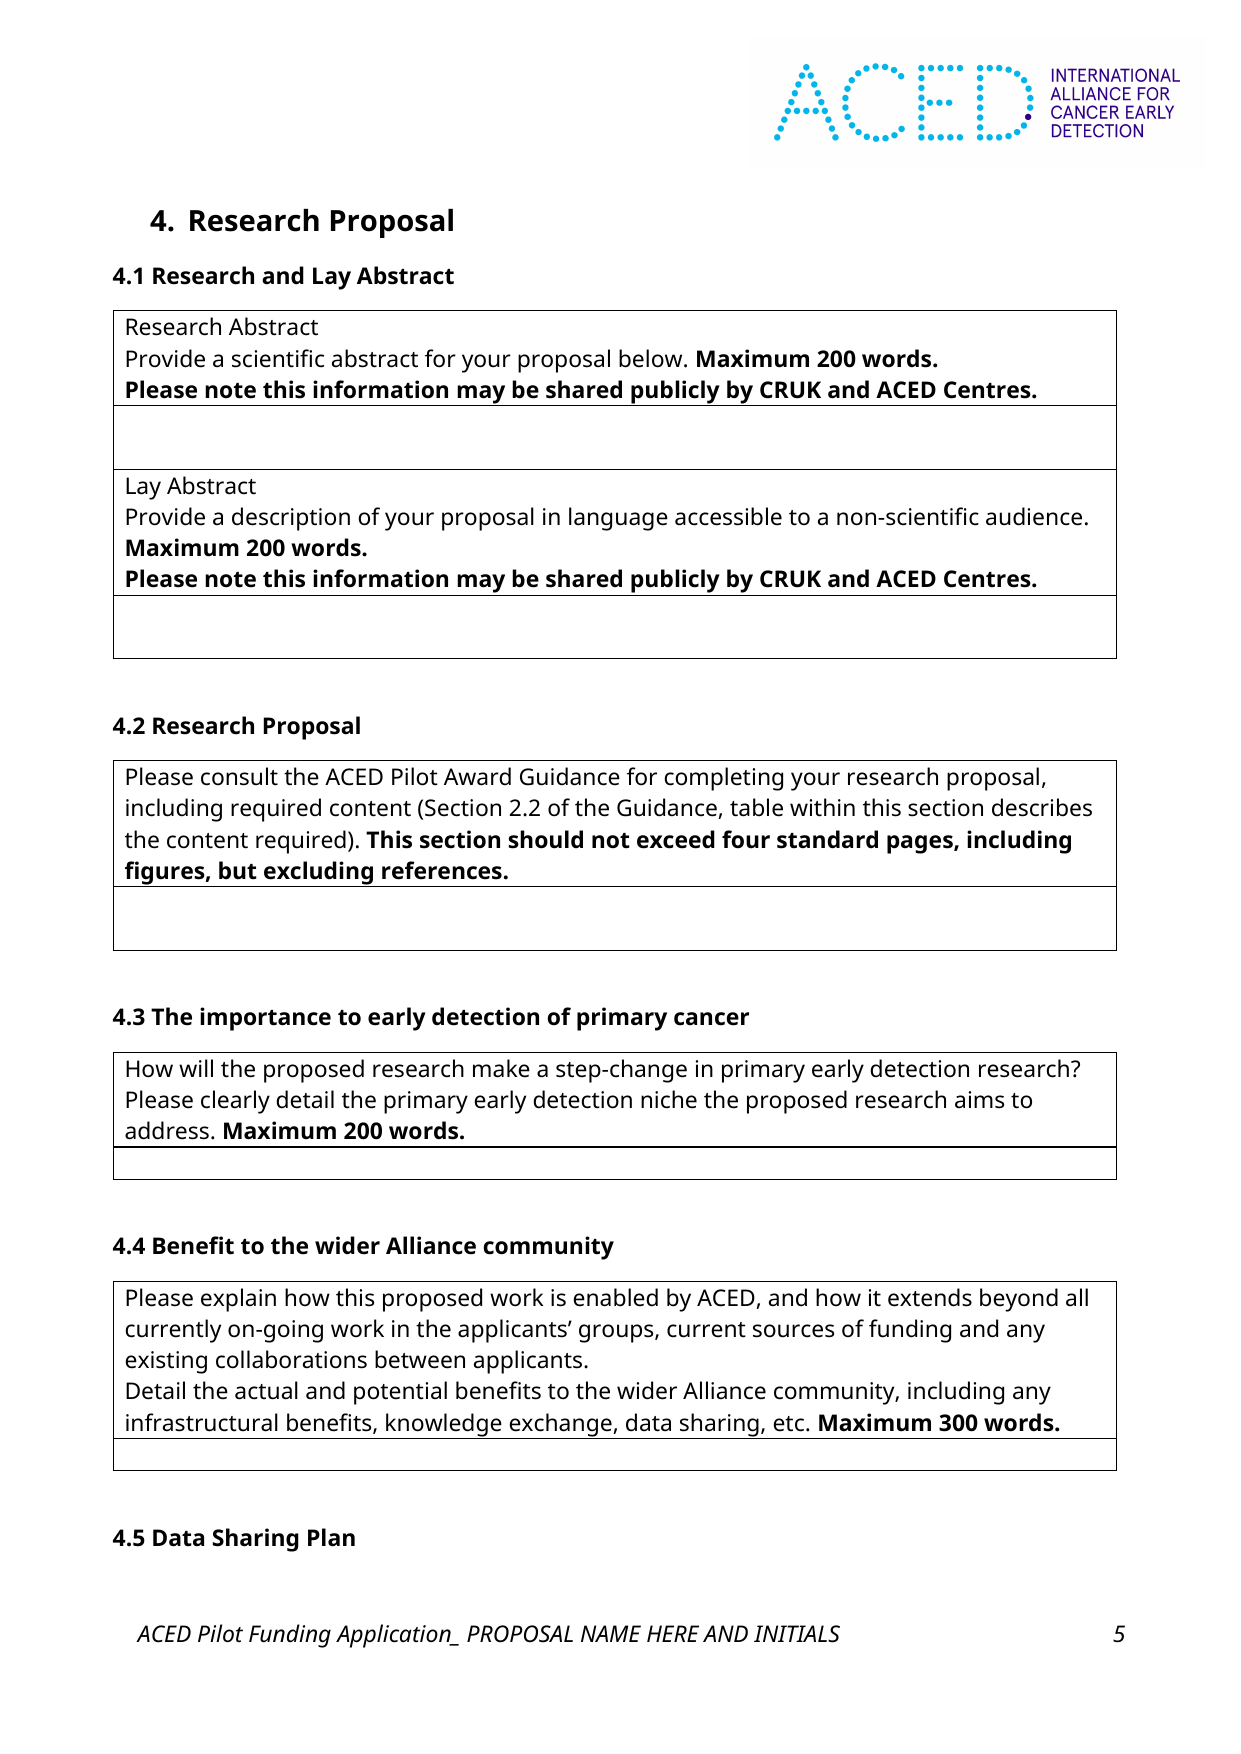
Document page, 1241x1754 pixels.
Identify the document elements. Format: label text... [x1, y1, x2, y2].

text 4.4 Benefit to the wider Alliance community [112, 1230, 1128, 1261]
table_header How will the proposed research make a step-change in primary early detection research? Please clearly detail the primary early detection niche the proposed research aims to address. Maximum 200 words. [114, 1053, 1116, 1146]
table_header Please consult the ACED Pilot Award Guidance for completing your research proposal, including required content (Section 2.2 of the Guidance, table within this section describes the content required). This section should not exceed four standard pages, including figures, but excluding references. [114, 761, 1116, 886]
table_cell [114, 1148, 1116, 1179]
table_cell [114, 596, 1116, 658]
text 4.5 Data Sharing Plan [112, 1522, 1128, 1553]
list Research Proposal [150, 200, 1128, 240]
table_cell [114, 406, 1116, 469]
picture [748, 37, 1206, 168]
table_cell [114, 1439, 1116, 1470]
table_cell [114, 887, 1116, 950]
text 4.2 Research Proposal [112, 710, 1128, 741]
text 4.1 Research and Lay Abstract [112, 260, 1128, 291]
table_header Please explain how this proposed work is enabled by ACED, and how it extends beyond all currently on-going work in the applicants’ groups, current sources of funding and any existing collaborations between applicants. Detail the actual and potential benefits to the wider Alliance community, including any infrastructural benefits, knowledge exchange, data sharing, etc. Maximum 300 words. [114, 1282, 1116, 1438]
table_cell Lay Abstract Provide a description of your proposal in language accessible to a non-scientific audience. Maximum 200 words. Please note this information may be shared publicly by CRUK and ACED Centres. [114, 470, 1116, 595]
table_header Research Abstract Provide a scientific abstract for your proposal below. Maximum 200 words. Please note this information may be shared publicly by CRUK and ACED Centres. [114, 311, 1116, 405]
text 4.3 The importance to early detection of primary cancer [112, 1001, 1128, 1032]
